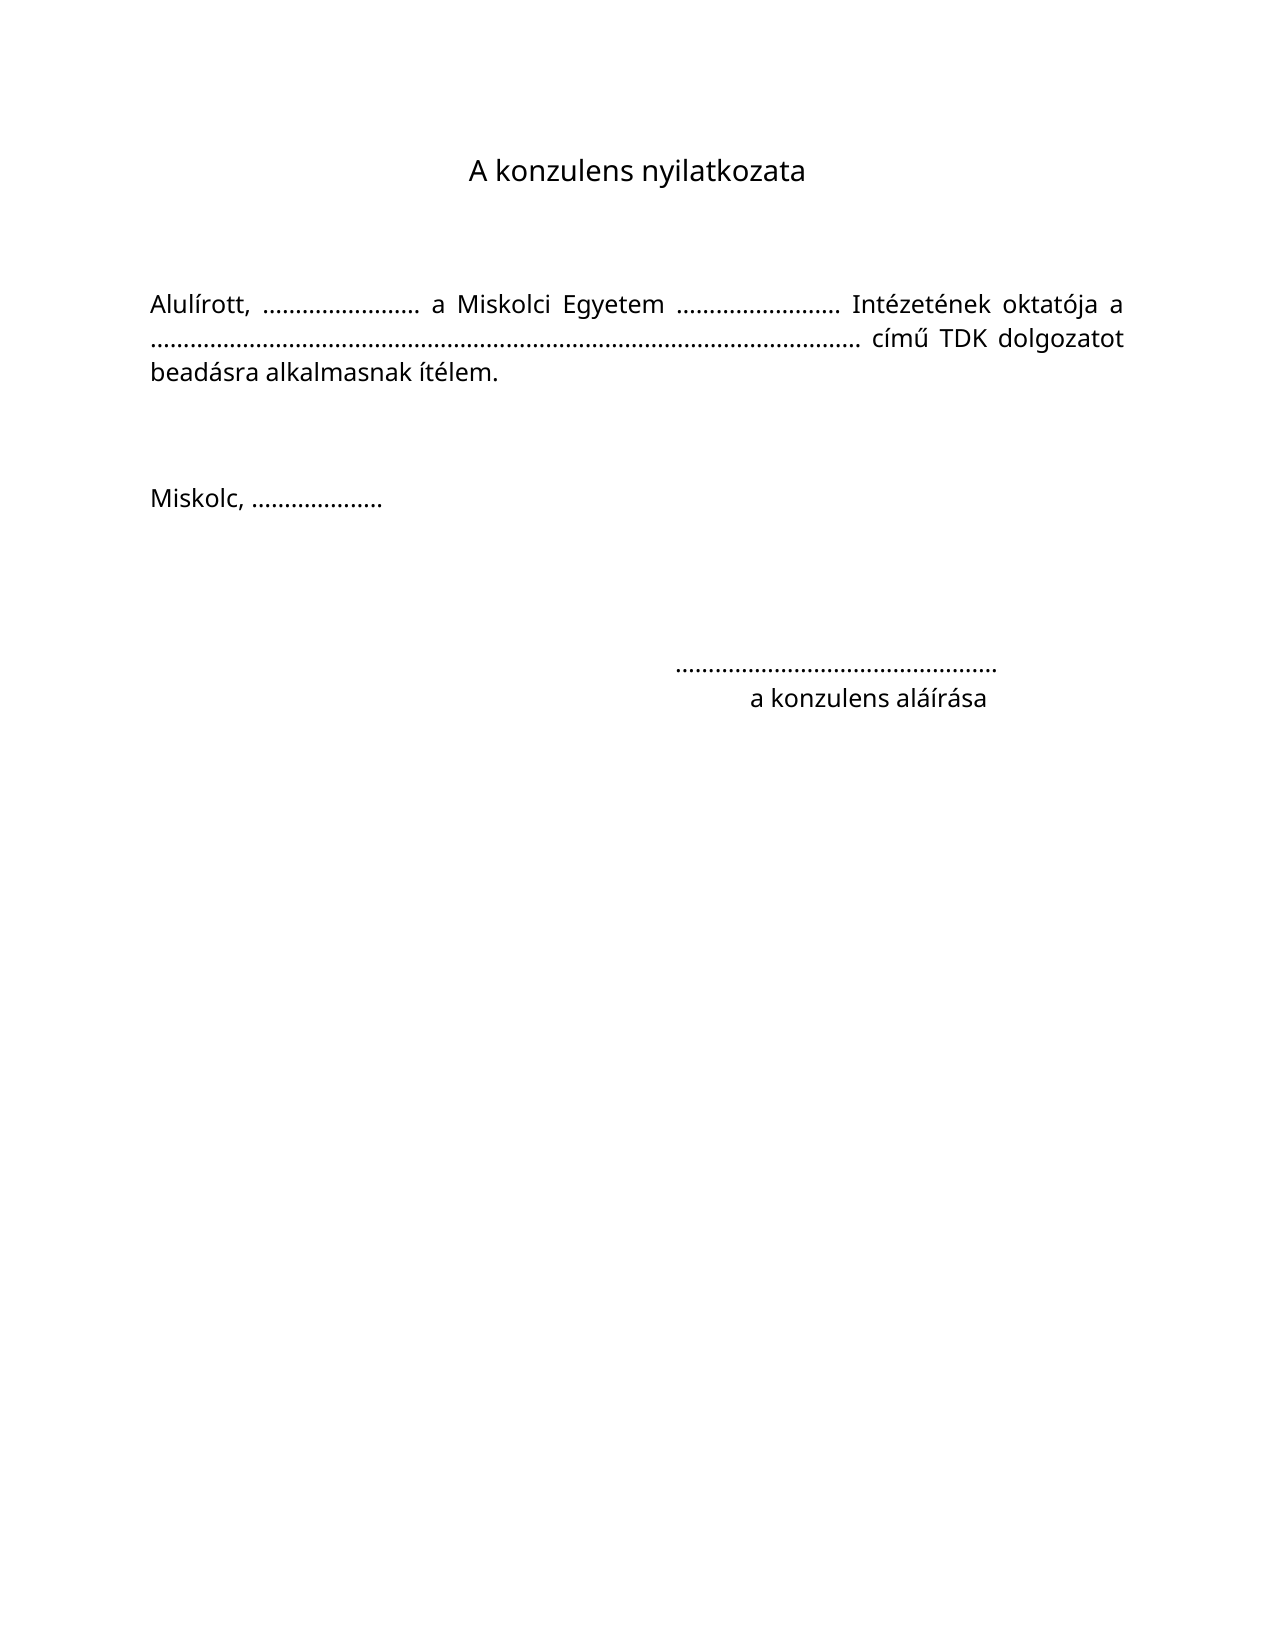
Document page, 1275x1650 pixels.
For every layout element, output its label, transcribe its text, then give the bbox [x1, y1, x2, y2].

text Miskolc, ……………….. [150, 481, 1125, 515]
text …………………………………………. [150, 646, 1125, 680]
text a konzulens aláírása [150, 680, 1125, 714]
text A konzulens nyilatkozata [150, 150, 1125, 190]
text Alulírott, …………………… a Miskolci Egyetem ……………………. Intézetének oktatója a ……………………………………………………………………………………………… című TDK dolgozatot beadásra alkalmasnak ítélem. [150, 287, 1125, 389]
